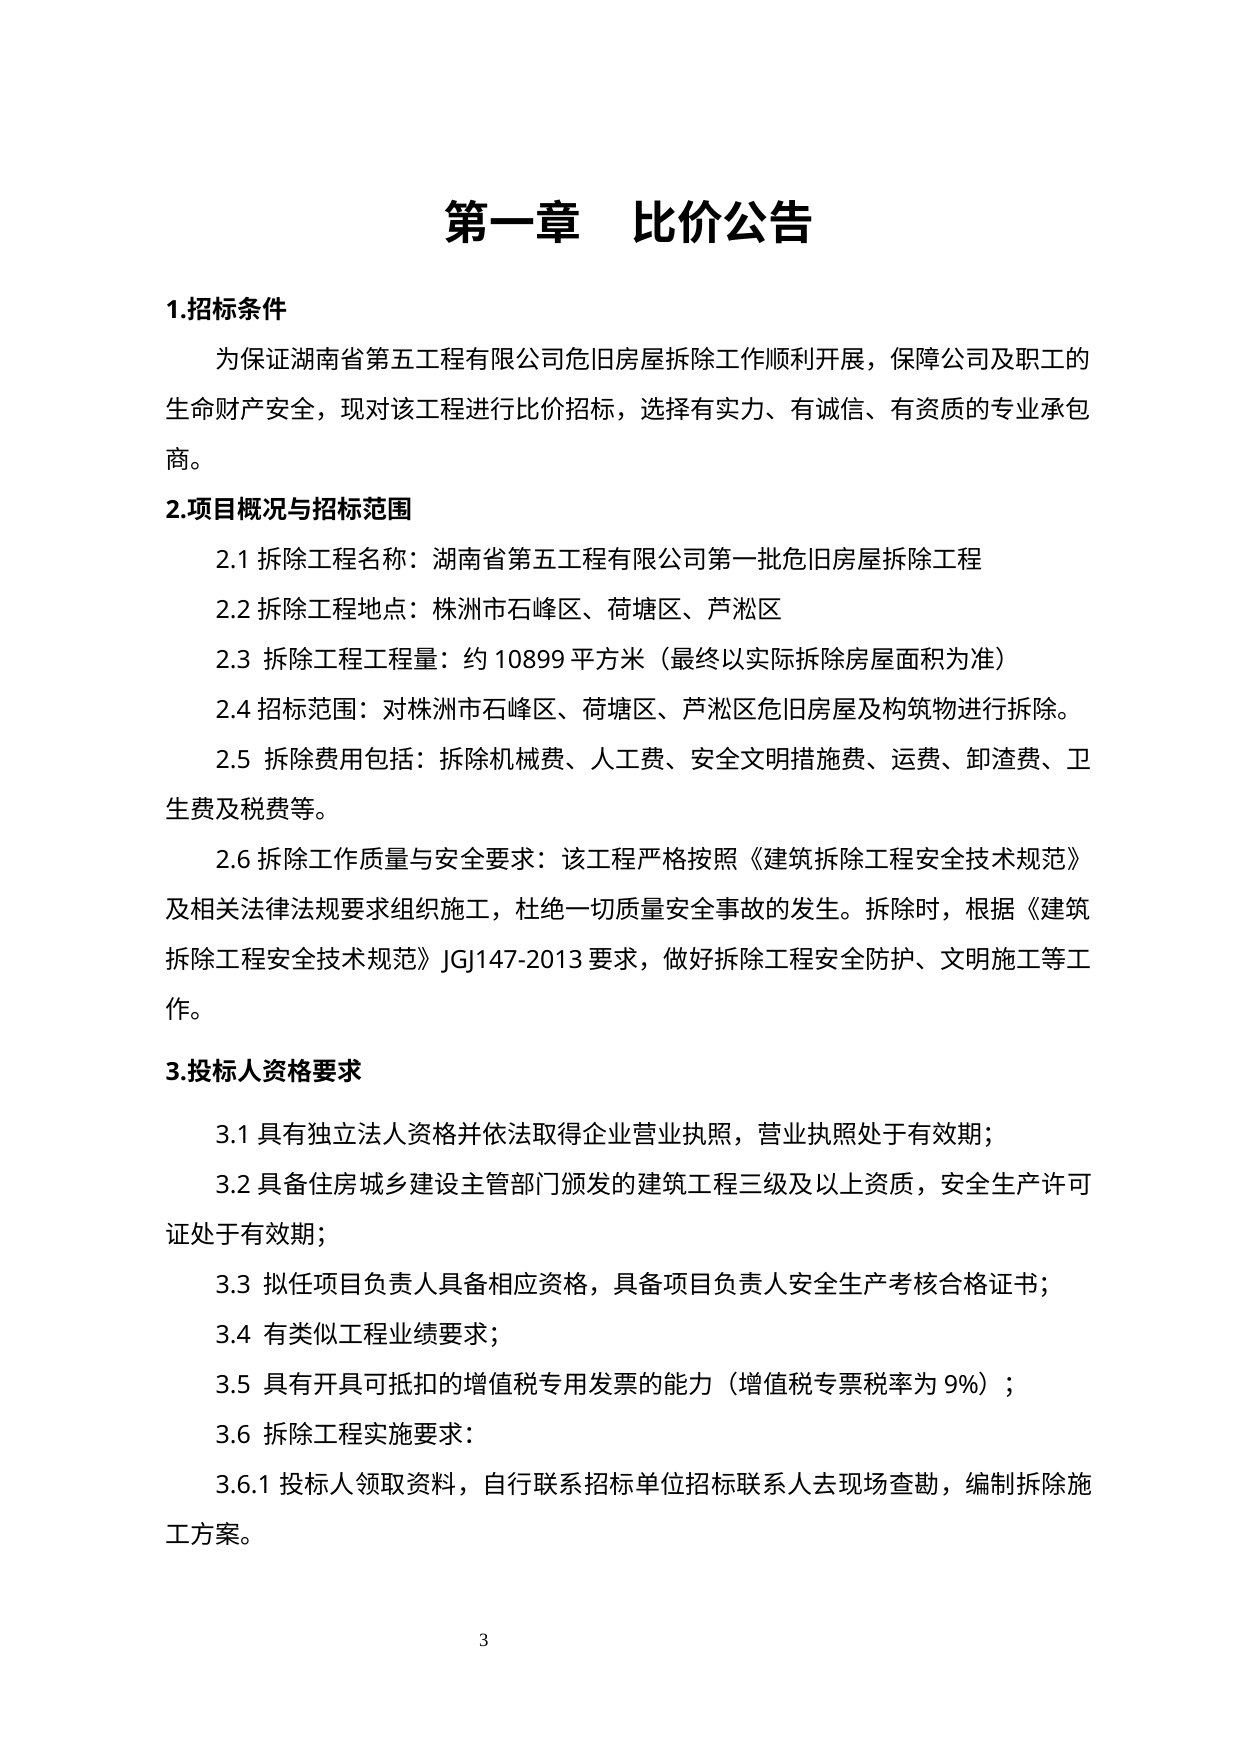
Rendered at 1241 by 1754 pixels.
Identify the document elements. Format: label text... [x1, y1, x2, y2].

text 3.3 拟任项目负责人具备相应资格，具备项目负责人安全生产考核合格证书； [165, 1253, 1093, 1303]
text 2.项目概况与招标范围 [165, 478, 1093, 528]
text 3.1 具有独立法人资格并依法取得企业营业执照，营业执照处于有效期； [165, 1103, 1093, 1153]
text 3.4 有类似工程业绩要求； [165, 1303, 1093, 1353]
text 2.6 拆除工作质量与安全要求：该工程严格按照《建筑拆除工程安全技术规范》及相关法律法规要求组织施工，杜绝一切质量安全事故的发生。拆除时，根据《建筑拆除工程安全技术规范》JGJ147-2013要求，做好拆除工程安全防护、文明施工等工作。 [165, 828, 1093, 1028]
text 1.招标条件 [165, 278, 1093, 328]
text 2.3 拆除工程工程量：约10899平方米（最终以实际拆除房屋面积为准） [165, 628, 1093, 678]
text 2.2 拆除工程地点：株洲市石峰区、荷塘区、芦淞区 [165, 578, 1093, 628]
text 2.4 招标范围：对株洲市石峰区、荷塘区、芦淞区危旧房屋及构筑物进行拆除。 [165, 678, 1093, 728]
text 为保证湖南省第五工程有限公司危旧房屋拆除工作顺利开展，保障公司及职工的生命财产安全，现对该工程进行比价招标，选择有实力、有诚信、有资质的专业承包商。 [165, 328, 1093, 478]
text 2.5 拆除费用包括：拆除机械费、人工费、安全文明措施费、运费、卸渣费、卫生费及税费等。 [165, 728, 1093, 828]
text 2.1 拆除工程名称：湖南省第五工程有限公司第一批危旧房屋拆除工程 [165, 528, 1093, 578]
text 3.投标人资格要求 [165, 1041, 1093, 1091]
text 3.6.1 投标人领取资料，自行联系招标单位招标联系人去现场查勘，编制拆除施工方案。 [165, 1453, 1093, 1553]
text 3.6 拆除工程实施要求： [165, 1403, 1093, 1453]
text 3.2 具备住房城乡建设主管部门颁发的建筑工程三级及以上资质，安全生产许可证处于有效期； [165, 1153, 1093, 1253]
text 3.5 具有开具可抵扣的增值税专用发票的能力（增值税专票税率为9%）； [165, 1353, 1093, 1403]
subtitle 比价公告 [165, 203, 1093, 248]
